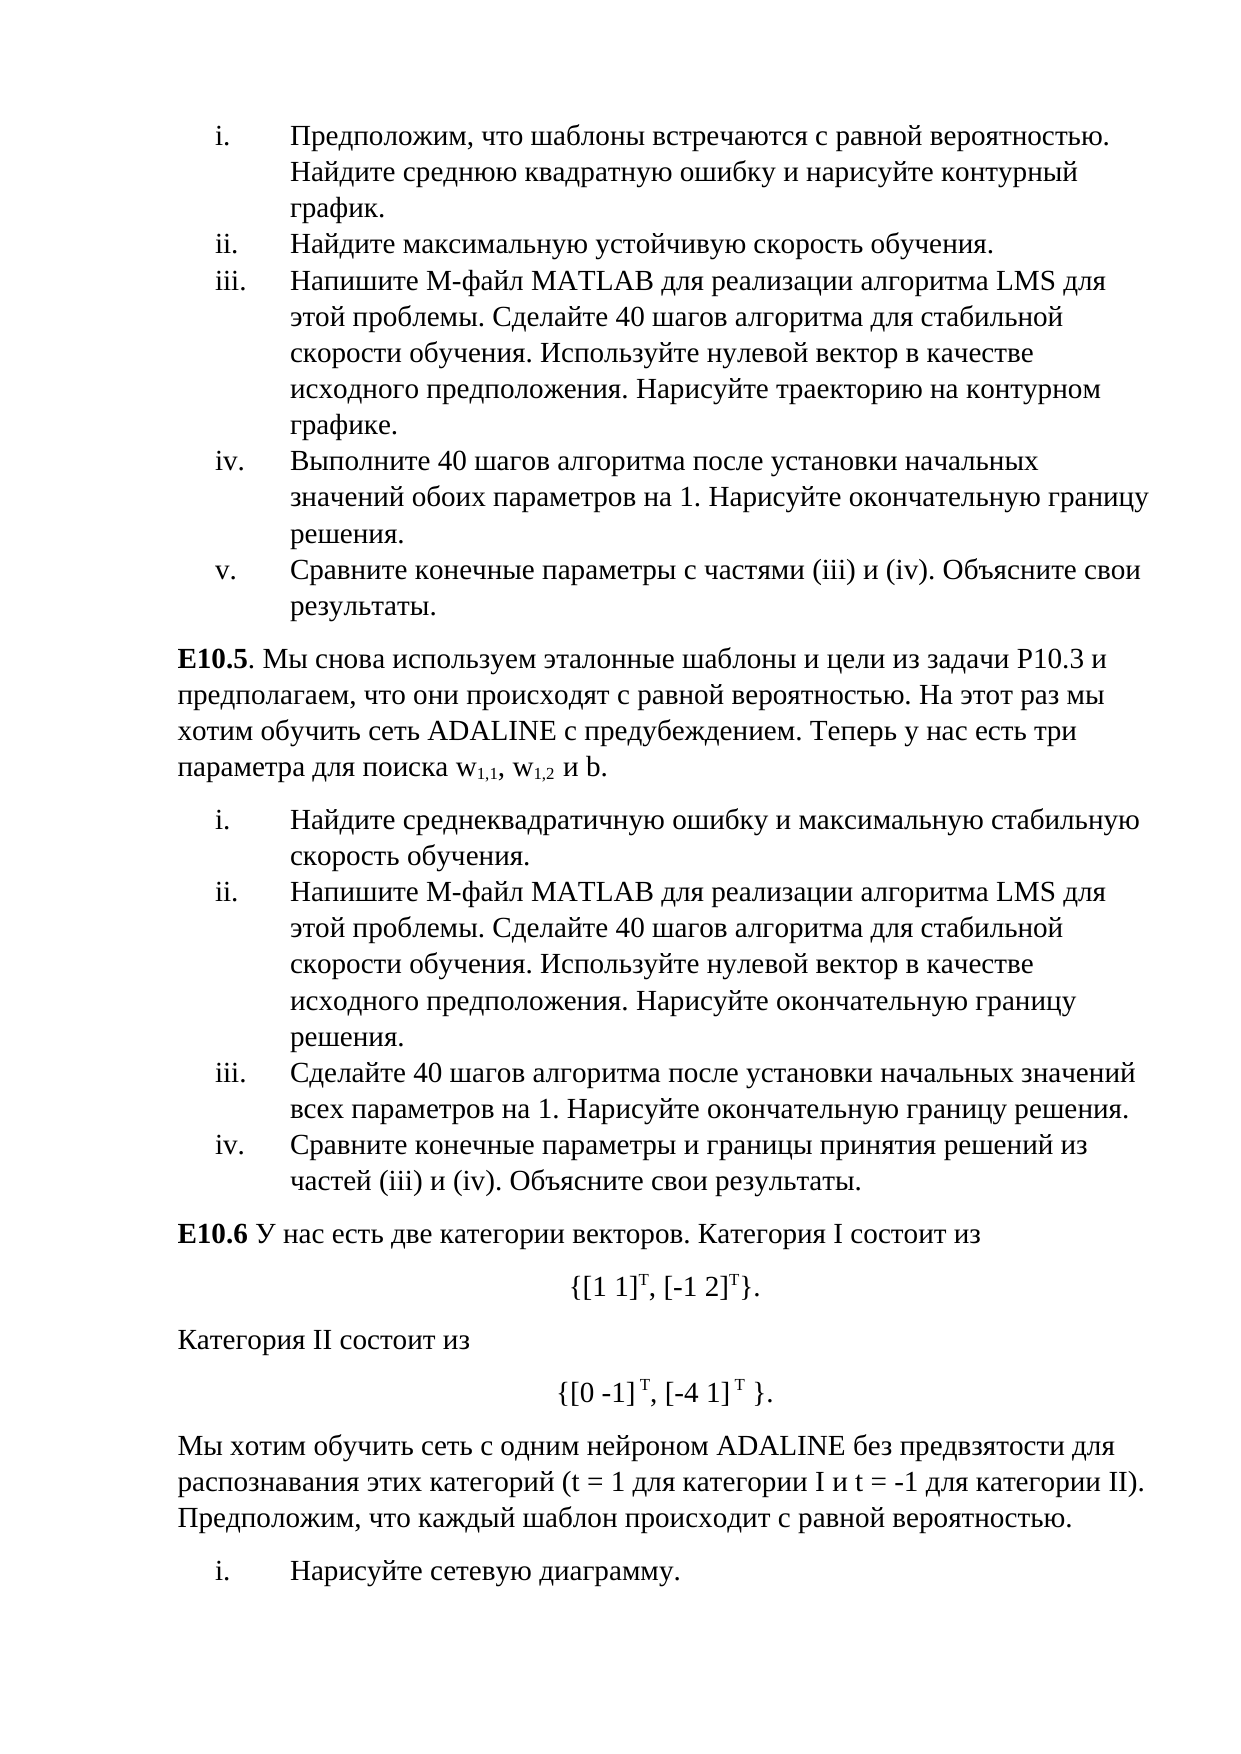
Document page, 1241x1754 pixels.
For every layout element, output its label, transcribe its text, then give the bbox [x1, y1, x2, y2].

list Сравните конечные параметры с частями (iii) и (iv). Объясните свои результаты. [215, 552, 1152, 622]
list Сделайте 40 шагов алгоритма после установки начальных значений всех параметров на 1. Нарисуйте окончательную границу решения. [215, 1055, 1152, 1125]
text Мы хотим обучить сеть с одним нейроном ADALINE без предвзятости для распознавания этих категорий (t = 1 для категории I и t = -1 для категории II). Предположим, что каждый шаблон происходит с равной вероятностью. [177, 1428, 1152, 1533]
list Нарисуйте сетевую диаграмму. [215, 1553, 1152, 1586]
list Напишите M-файл MATLAB для реализации алгоритма LMS для этой проблемы. Сделайте 40 шагов алгоритма для стабильной скорости обучения. Используйте нулевой вектор в качестве исходного предположения. Нарисуйте окончательную границу решения. [215, 874, 1152, 1052]
text {[0 -1] T, [-4 1] T }. [177, 1375, 1152, 1408]
list Предположим, что шаблоны встречаются с равной вероятностью. Найдите среднюю квадратную ошибку и нарисуйте контурный график. [215, 118, 1152, 224]
list Найдите максимальную устойчивую скорость обучения. [215, 227, 1152, 260]
list Выполните 40 шагов алгоритма после установки начальных значений обоих параметров на 1. Нарисуйте окончательную границу решения. [215, 443, 1152, 549]
text Категория II состоит из [177, 1322, 1152, 1356]
list Сравните конечные параметры и границы принятия решений из частей (iii) и (iv). Объясните свои результаты. [215, 1127, 1152, 1197]
text E10.6 У нас есть две категории векторов. Категория I состоит из [177, 1216, 1152, 1250]
list Найдите среднеквадратичную ошибку и максимальную стабильную скорость обучения. [215, 802, 1152, 872]
text E10.5. Мы снова используем эталонные шаблоны и цели из задачи P10.3 и предполагаем, что они происходят с равной вероятностью. На этот раз мы хотим обучить сеть ADALINE с предубеждением. Теперь у нас есть три параметра для поиска w1,1, w1,2 и b. [177, 641, 1152, 783]
text {[1 1]T, [-1 2]T}. [177, 1269, 1152, 1303]
list Напишите M-файл MATLAB для реализации алгоритма LMS для этой проблемы. Сделайте 40 шагов алгоритма для стабильной скорости обучения. Используйте нулевой вектор в качестве исходного предположения. Нарисуйте траекторию на контурном графике. [215, 263, 1152, 441]
